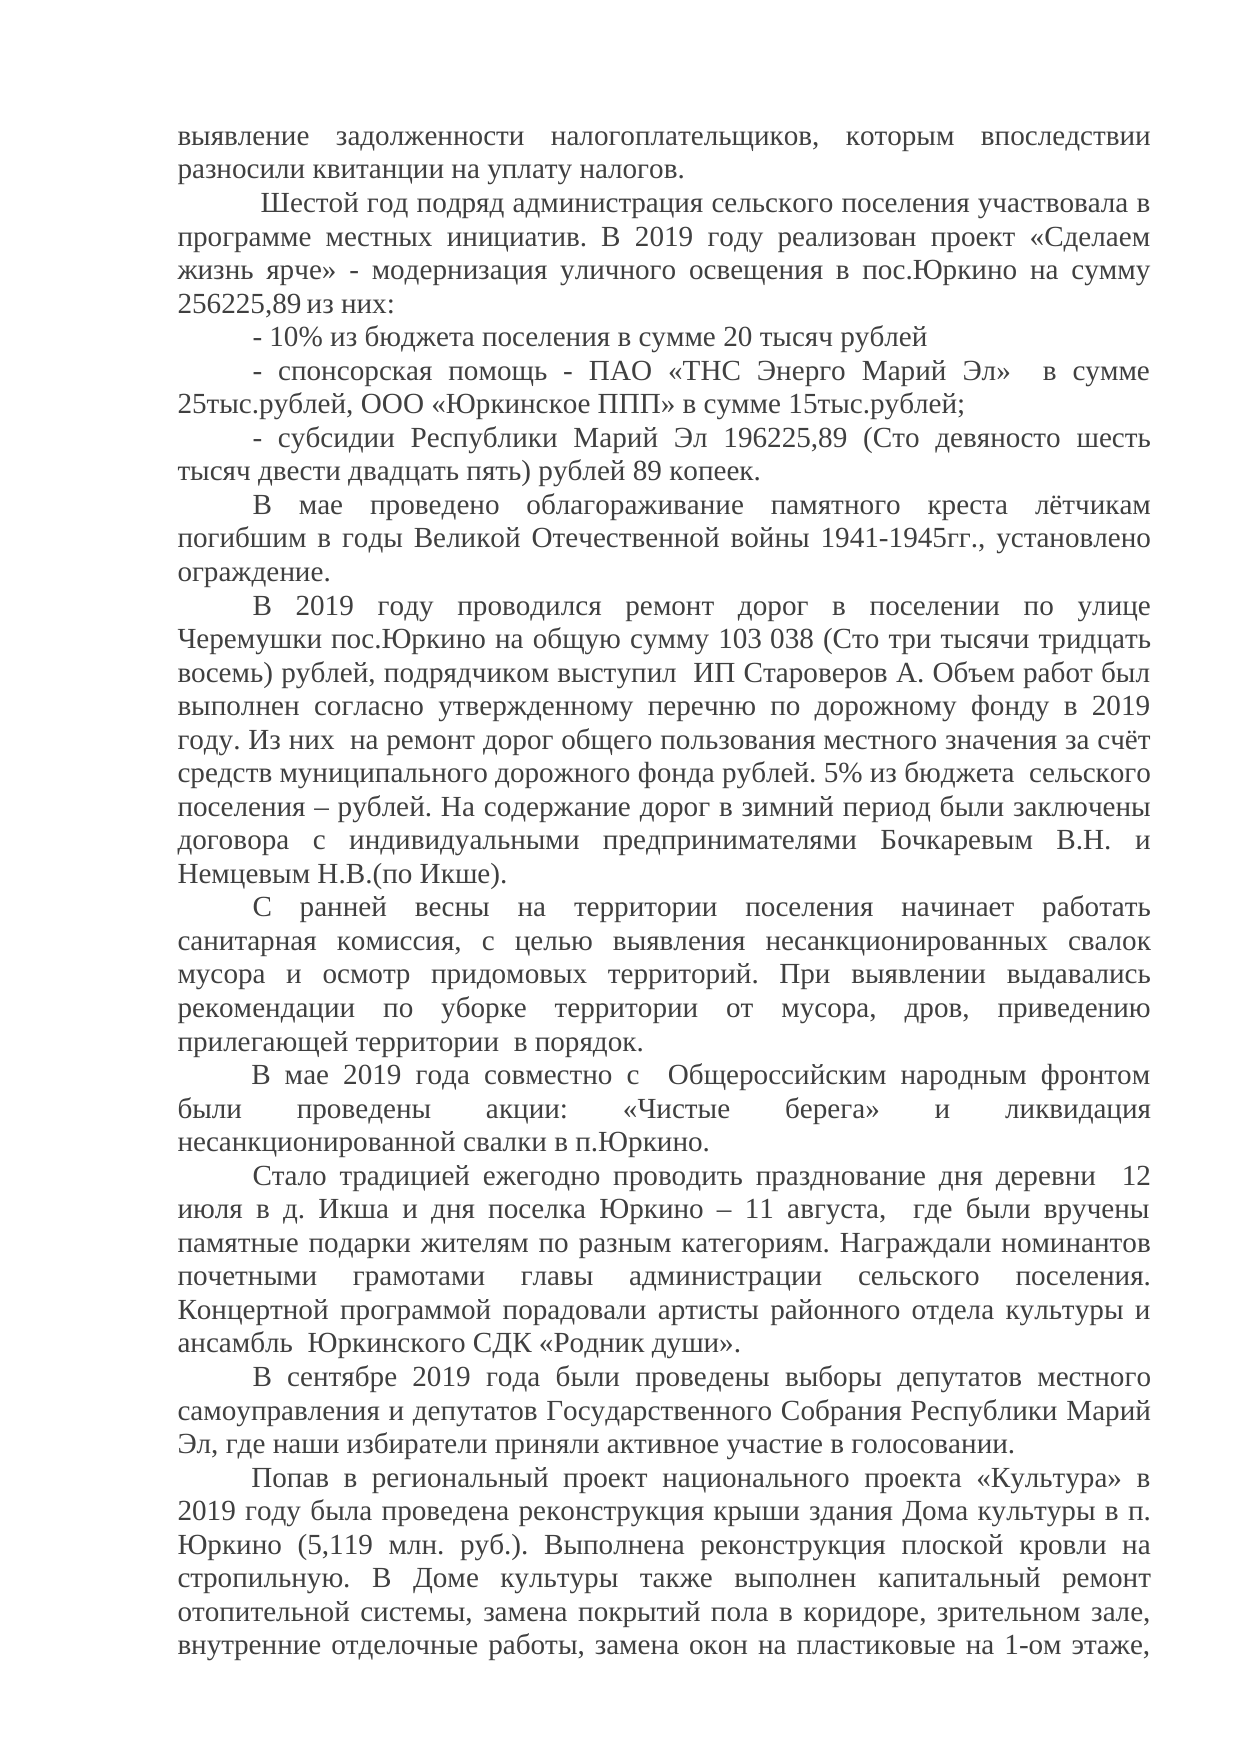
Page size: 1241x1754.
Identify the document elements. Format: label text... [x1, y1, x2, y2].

text В мае проведено облагораживание памятного креста лётчикам погибшим в годы Великой Отечественной войны 1941-1945гг., установлено ограждение. [177, 487, 1152, 588]
text С ранней весны на территории поселения начинает работать санитарная комиссия, с целью выявления несанкционированных свалок мусора и осмотр придомовых территорий. При выявлении выдавались рекомендации по уборке территории от мусора, дров, приведению прилегающей территории в порядок. [177, 889, 1152, 1057]
text Шестой год подряд администрация сельского поселения участвовала в программе местных инициатив. В 2019 году реализован проект «Сделаем жизнь ярче» - модернизация уличного освещения в пос.Юркино на сумму 256225,89 из них: [177, 185, 1152, 319]
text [177, 1460, 1152, 1661]
text Стало традицией ежегодно проводить празднование дня деревни 12 июля в д. Икша и дня поселка Юркино – 11 августа, где были вручены памятные подарки жителям по разным категориям. Награждали номинантов почетными грамотами главы администрации сельского поселения. Концертной программой порадовали артисты районного отдела культуры и ансамбль Юркинского СДК «Родник души». [177, 1158, 1152, 1359]
text - спонсорская помощь - ПАО «ТНС Энерго Марий Эл» в сумме 25тыс.рублей, ООО «Юркинское ППП» в сумме 15тыс.рублей; [177, 353, 1152, 420]
text В мае 2019 года совместно с Общероссийским народным фронтом были проведены акции: «Чистые берега» и ликвидация несанкционированной свалки в п.Юркино. [177, 1057, 1152, 1158]
text В 2019 году проводился ремонт дорог в поселении по улице Черемушки пос.Юркино на общую сумму 103 038 (Сто три тысячи тридцать восемь) рублей, подрядчиком выступил ИП Староверов А. Объем работ был выполнен согласно утвержденному перечню по дорожному фонду в 2019 году. Из них на ремонт дорог общего пользования местного значения за счёт средств муниципального дорожного фонда рублей. 5% из бюджета сельского поселения – рублей. На содержание дорог в зимний период были заключены договора с индивидуальными предпринимателями Бочкаревым В.Н. и Немцевым Н.В.(по Икше). [177, 588, 1152, 889]
text В сентябре 2019 года были проведены выборы депутатов местного самоуправления и депутатов Государственного Собрания Республики Марий Эл, где наши избиратели приняли активное участие в голосовании. [177, 1359, 1152, 1460]
text - 10% из бюджета поселения в сумме 20 тысяч рублей [177, 319, 1152, 353]
text - субсидии Республики Марий Эл 196225,89 (Сто девяносто шесть тысяч двести двадцать пять) рублей 89 копеек. [177, 420, 1152, 487]
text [177, 118, 1152, 185]
